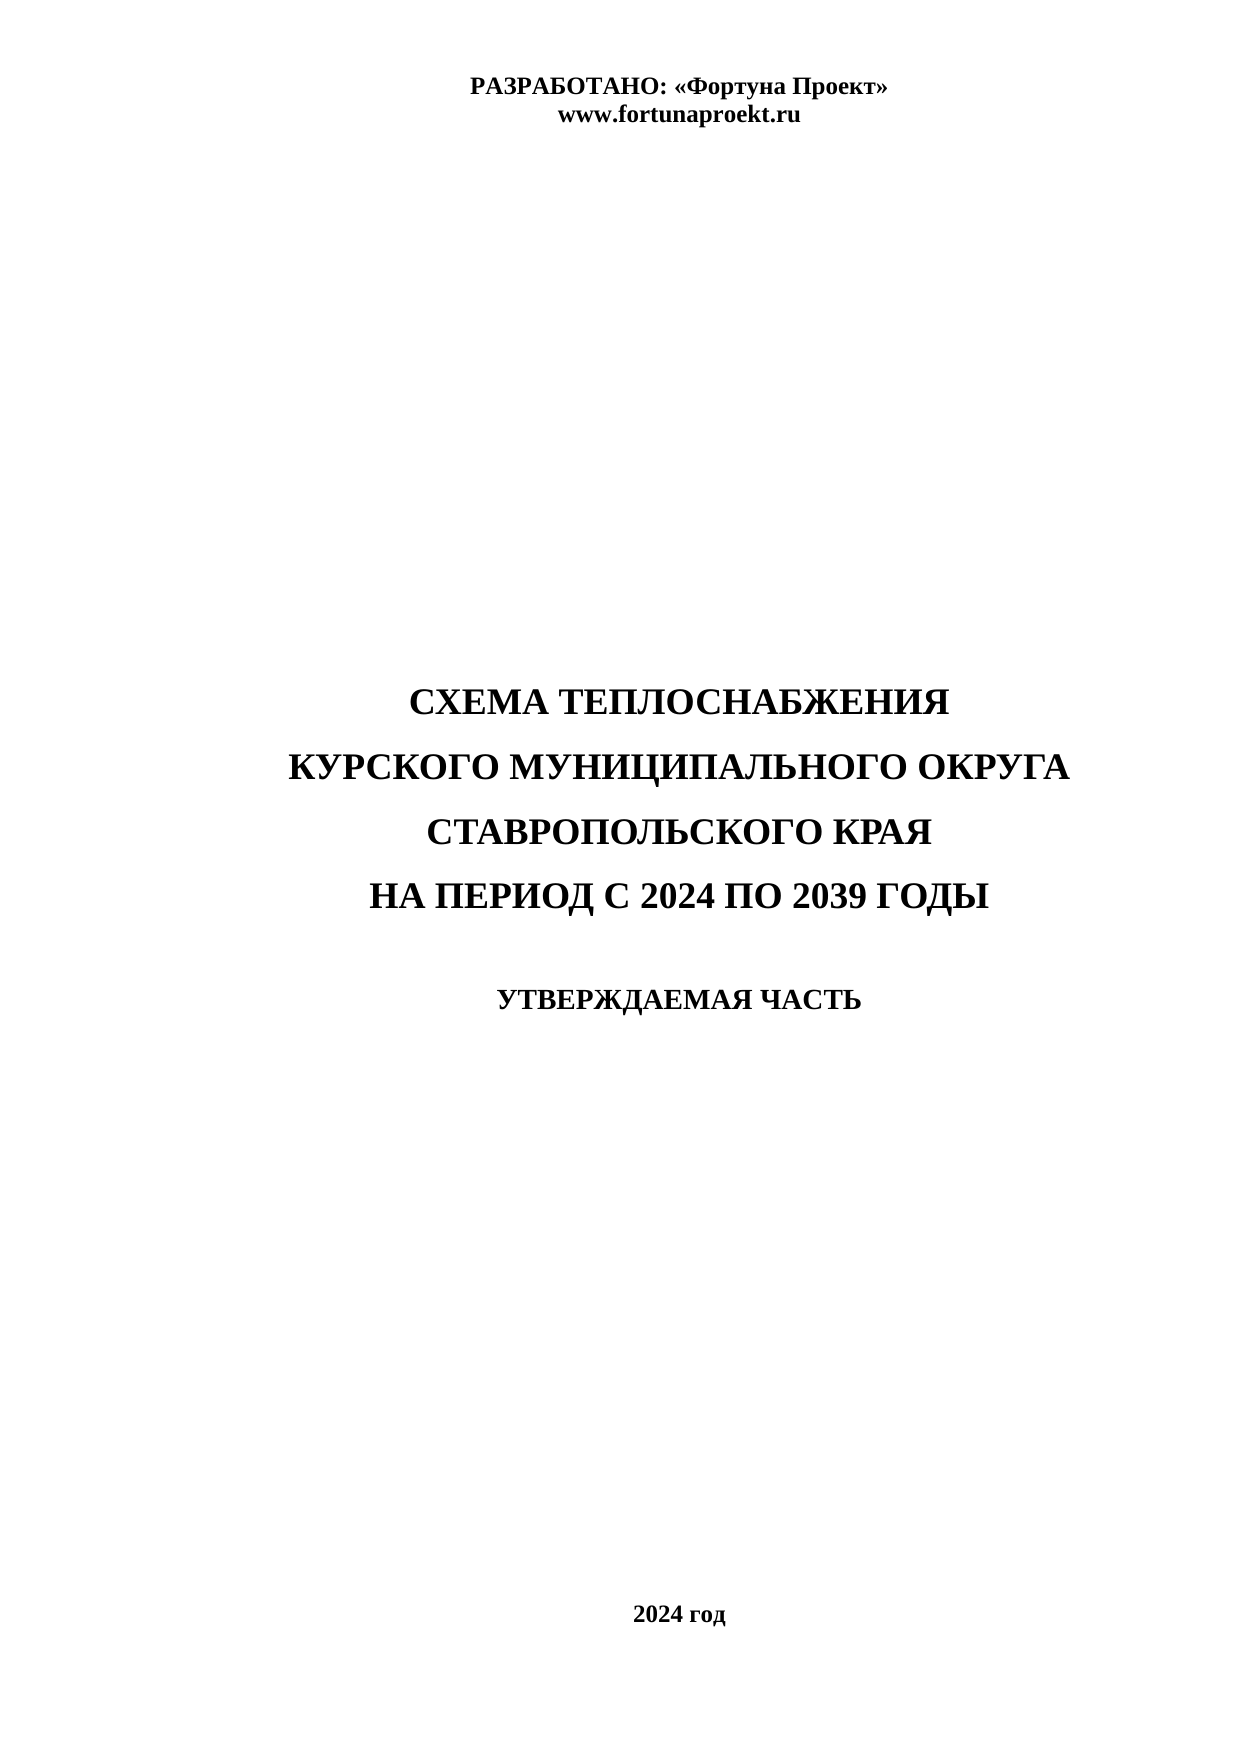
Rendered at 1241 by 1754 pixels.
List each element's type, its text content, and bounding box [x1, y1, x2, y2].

text 2024 год [177, 1599, 1181, 1628]
text УТВЕРЖДАЕМАЯ ЧАСТЬ [177, 982, 1181, 1016]
text схема теплоснабжения [177, 680, 1181, 723]
text Ставропольского края [177, 809, 1181, 852]
text НА ПЕРИОД С 2024 ПО 2039 годы [177, 874, 1181, 917]
text КУРСКОГО МУНИЦИПАЛЬНОГО ОКРУГА [177, 744, 1181, 787]
